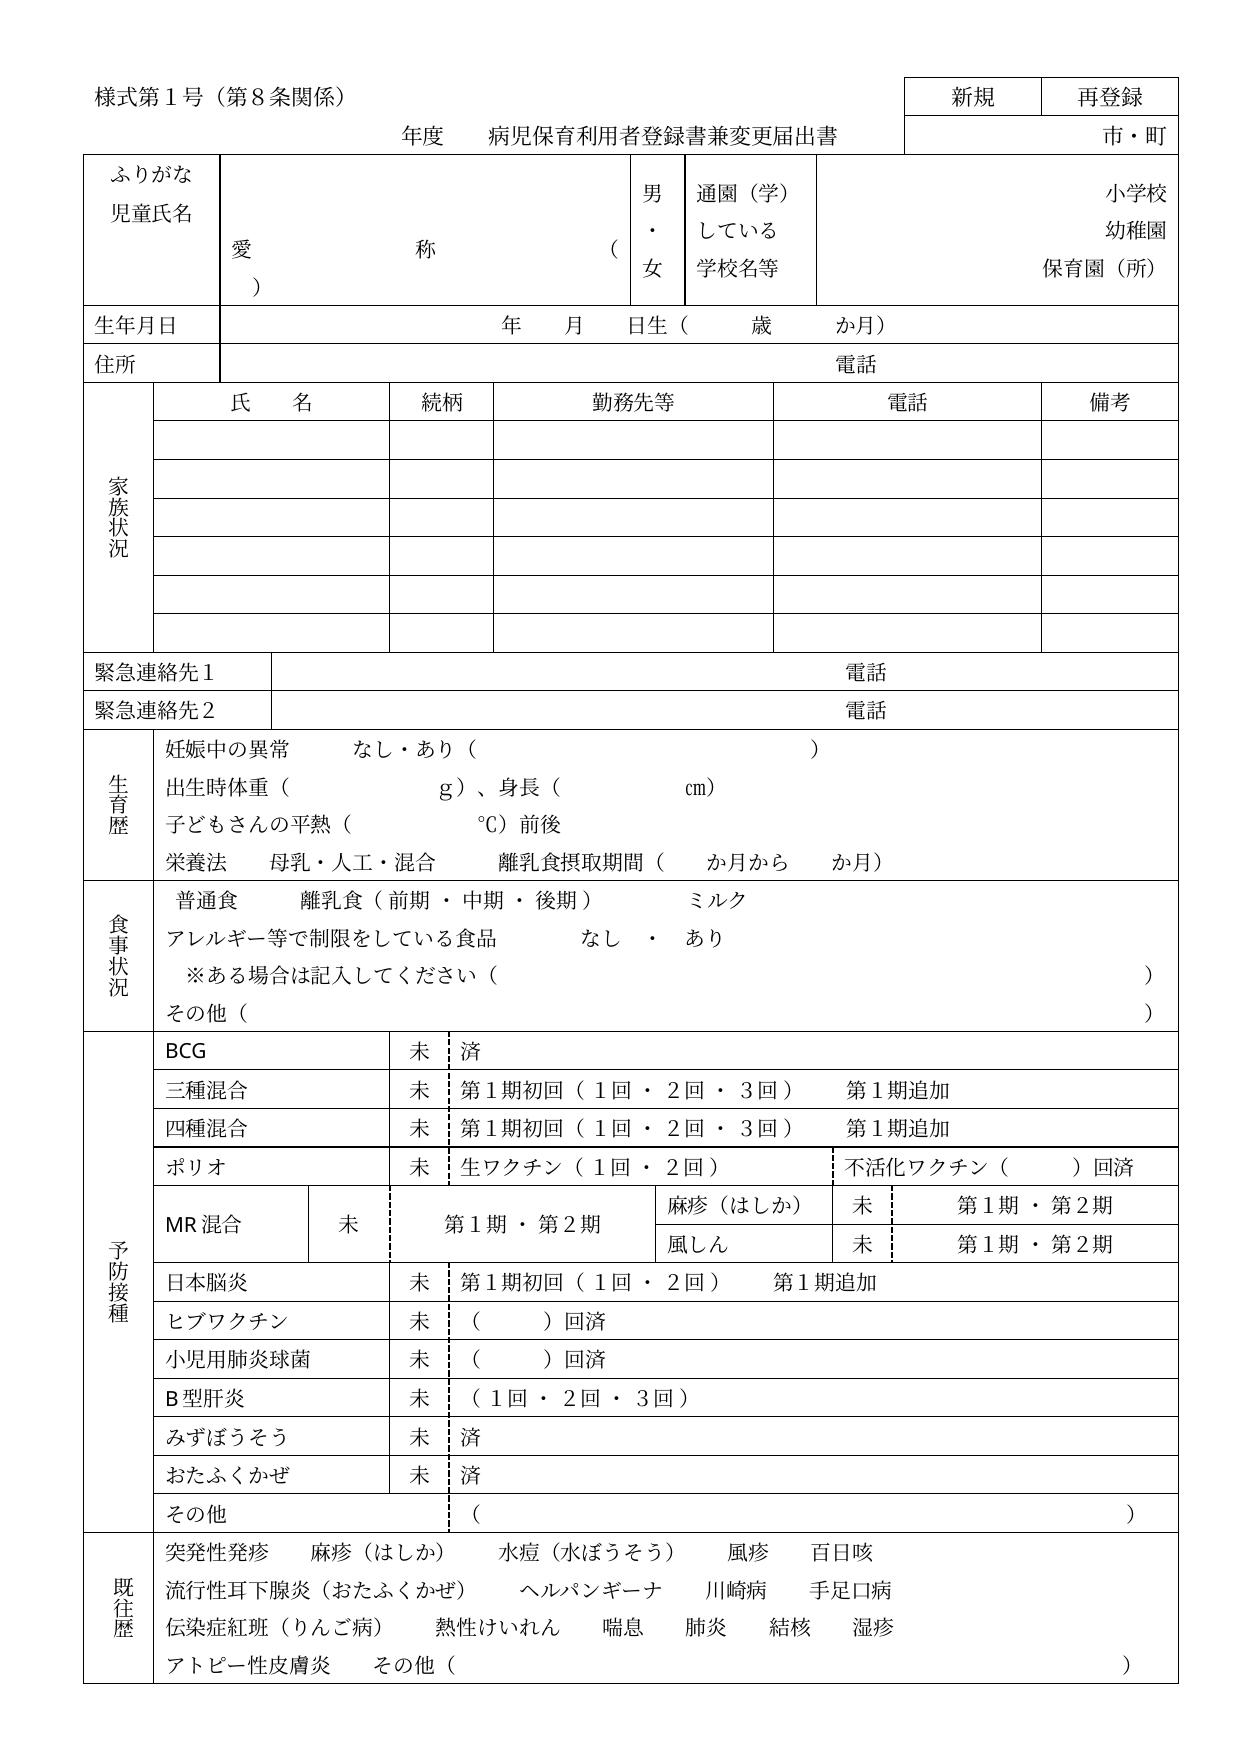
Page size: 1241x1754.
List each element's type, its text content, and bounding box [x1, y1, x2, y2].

table_cell 未 [390, 1456, 449, 1493]
table_cell 続柄 [390, 383, 493, 420]
table_cell [774, 537, 1041, 574]
table_cell [494, 460, 773, 497]
table_cell 第１期 ・ 第２期 [892, 1186, 1178, 1223]
table_cell [494, 576, 773, 613]
table_cell [1042, 421, 1178, 459]
table_cell 不活化ワクチン（ ）回済 [833, 1148, 1178, 1185]
table_cell 小学校 幼稚園 保育園（所） [817, 155, 1178, 305]
table_cell 生育歴 [84, 730, 153, 880]
table_cell [154, 421, 389, 459]
table_cell [390, 499, 493, 536]
table_cell ヒブワクチン [154, 1302, 389, 1339]
table_cell 年度 病児保育利用者登録書兼変更届出書 [84, 116, 904, 154]
table_cell [154, 499, 389, 536]
table_cell 生年月日 [84, 306, 219, 343]
table_cell 未 [309, 1186, 390, 1262]
table_cell [1042, 614, 1178, 652]
table_cell 市・町 [905, 116, 1178, 154]
table_cell 済 [449, 1456, 1178, 1493]
table_cell [154, 614, 389, 652]
table_cell ポリオ [154, 1148, 389, 1185]
table_cell 第１期初回（ １回 ・ ２回 ） 第１期追加 [449, 1263, 1178, 1301]
table_cell 小児用肺炎球菌 [154, 1340, 389, 1378]
table_cell [774, 614, 1041, 652]
table_cell [774, 421, 1041, 459]
table_cell 緊急連絡先１ [84, 653, 271, 690]
table_cell 第１期初回（ １回 ・ ２回 ・ ３回 ） 第１期追加 [449, 1109, 1178, 1146]
table_cell 電話 [272, 691, 1178, 729]
table_header 様式第１号（第８条関係） [84, 78, 904, 115]
table_cell 電話 [774, 383, 1041, 420]
table_cell 妊娠中の異常 なし・あり（ ） 出生時体重（ ｇ）、身長（ ㎝） 子どもさんの平熱（ ℃）前後 栄養法 母乳・人工・混合 離乳食摂取期間（ か月から か月） [154, 730, 1178, 880]
table_cell 氏 名 [154, 383, 389, 420]
table_cell [390, 421, 493, 459]
table_cell [1042, 499, 1178, 536]
table_cell 未 [833, 1225, 892, 1262]
table_cell （ ）回済 [449, 1302, 1178, 1339]
table_cell 既往歴 [84, 1533, 153, 1683]
table_cell 三種混合 [154, 1070, 389, 1108]
table_cell みずぼうそう [154, 1417, 389, 1455]
table_cell [494, 537, 773, 574]
table_cell 未 [390, 1417, 449, 1455]
table_cell 生ワクチン（ １回 ・ ２回 ） [449, 1148, 833, 1185]
table_cell ふりがな [84, 155, 219, 192]
table_cell [494, 499, 773, 536]
table_cell 児童氏名 [84, 193, 219, 231]
table_cell 食事状況 [84, 881, 153, 1031]
table_cell 電話 [272, 653, 1178, 690]
table_cell 四種混合 [154, 1109, 389, 1146]
table_cell [390, 614, 493, 652]
table_cell 電話 [221, 344, 1178, 382]
table_cell 緊急連絡先２ [84, 691, 271, 729]
table_cell [390, 460, 493, 497]
table_cell 未 [390, 1070, 449, 1108]
table_cell 普通食 離乳食（ 前期 ・ 中期 ・ 後期 ） ミルク アレルギー等で制限をしている食品 なし ・ あり ※ある場合は記入してください（ ） その他（ ） [154, 881, 1178, 1031]
table_cell [154, 537, 389, 574]
table_cell 未 [390, 1109, 449, 1146]
table_cell 家族状況 [84, 383, 153, 652]
table_cell 第１期 ・ 第２期 [892, 1225, 1178, 1262]
table_cell BCG [154, 1032, 389, 1069]
table_cell [774, 576, 1041, 613]
table_cell 日本脳炎 [154, 1263, 389, 1301]
table_cell B型肝炎 [154, 1379, 389, 1416]
table_cell 備考 [1042, 383, 1178, 420]
table_cell MR混合 [154, 1186, 308, 1262]
table_cell [84, 232, 219, 305]
table_cell [774, 460, 1041, 497]
table_cell 男 ・ 女 [631, 155, 684, 305]
table_cell （ １回 ・ ２回 ・ ３回 ） [449, 1379, 1178, 1416]
table_cell 済 [449, 1032, 1178, 1069]
table_cell [1042, 576, 1178, 613]
table_cell 年 月 日生（ 歳 か月） [221, 306, 1178, 343]
table_cell 勤務先等 [494, 383, 773, 420]
table_cell [774, 499, 1041, 536]
table_cell 未 [833, 1186, 892, 1223]
table_cell 愛称（ ） [221, 155, 630, 305]
table_cell （ ） [449, 1494, 1178, 1532]
table_cell 未 [390, 1263, 449, 1301]
table_cell 通園（学） している 学校名等 [686, 155, 816, 305]
table_cell 未 [390, 1032, 449, 1069]
table_cell [494, 421, 773, 459]
table_cell 未 [390, 1340, 449, 1378]
table_cell 突発性発疹 麻疹（はしか） 水痘（水ぼうそう） 風疹 百日咳 流行性耳下腺炎（おたふくかぜ） ヘルパンギーナ 川崎病 手足口病 伝染症紅班（りんご病） 熱性けいれん 喘息 肺炎 結核 湿疹 アトピー性皮膚炎 その他（ ） [154, 1533, 1178, 1683]
table_cell その他 [154, 1494, 449, 1532]
table_cell おたふくかぜ [154, 1456, 389, 1493]
table_cell 未 [390, 1379, 449, 1416]
table_cell 第１期 ・ 第２期 [390, 1186, 655, 1262]
table_cell [390, 537, 493, 574]
table_header 再登録 [1042, 78, 1178, 115]
table_header 新規 [905, 78, 1041, 115]
table_cell [1042, 537, 1178, 574]
table_cell 第１期初回（ １回 ・ ２回 ・ ３回 ） 第１期追加 [449, 1070, 1178, 1108]
table_cell 風しん [656, 1225, 832, 1262]
table_cell （ ）回済 [449, 1340, 1178, 1378]
table_cell [154, 460, 389, 497]
table_cell 済 [449, 1417, 1178, 1455]
table_cell 予防接種 [84, 1032, 153, 1532]
table_cell [1042, 460, 1178, 497]
table_cell 未 [390, 1148, 449, 1185]
table_cell [390, 576, 493, 613]
table_cell [494, 614, 773, 652]
table_cell 麻疹（はしか） [656, 1186, 832, 1223]
table_cell 未 [390, 1302, 449, 1339]
table_cell [154, 576, 389, 613]
table_cell 住所 [84, 344, 219, 382]
